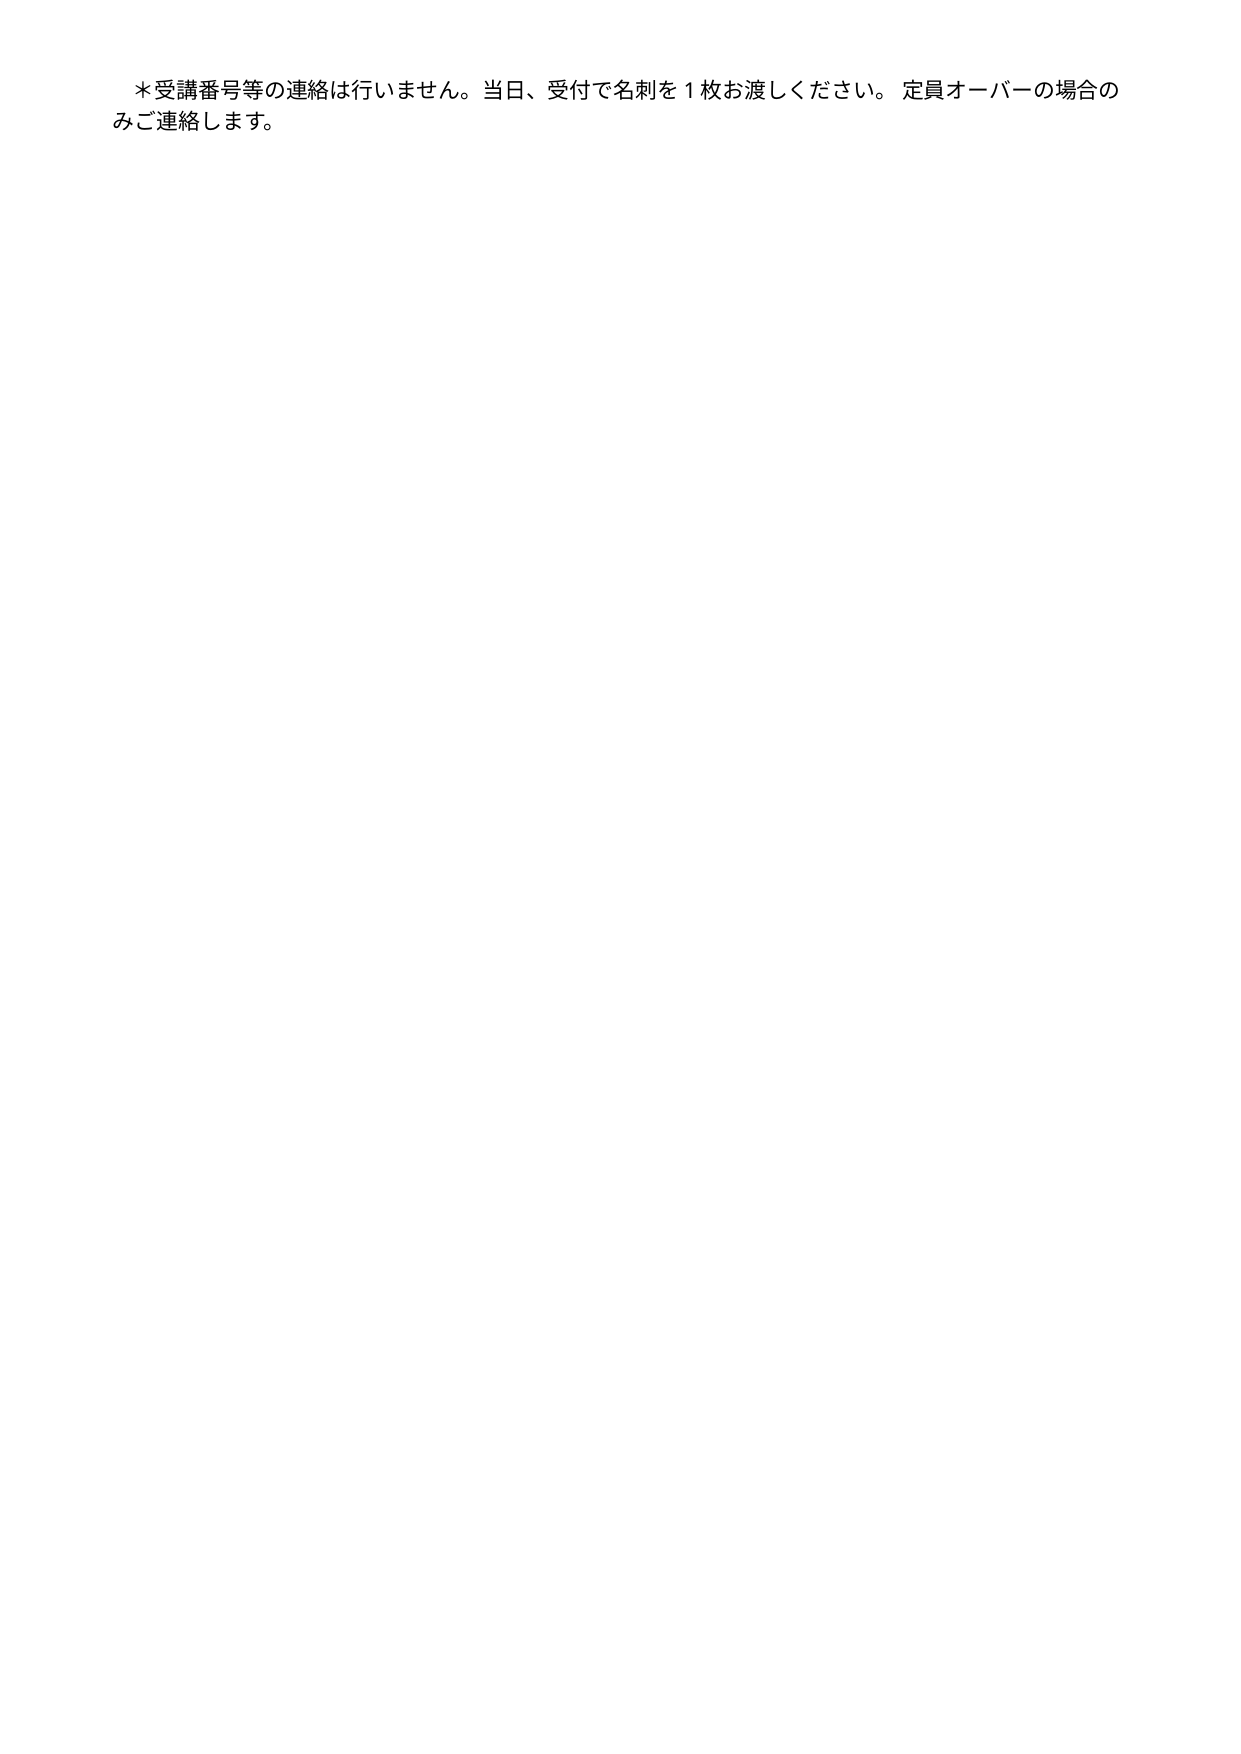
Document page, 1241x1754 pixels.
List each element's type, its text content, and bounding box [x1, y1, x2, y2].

text ＊受講番号等の連絡は行いません。当日、受付で名刺を1枚お渡しください。 定員オーバーの場合のみご連絡します。 [113, 73, 1127, 136]
